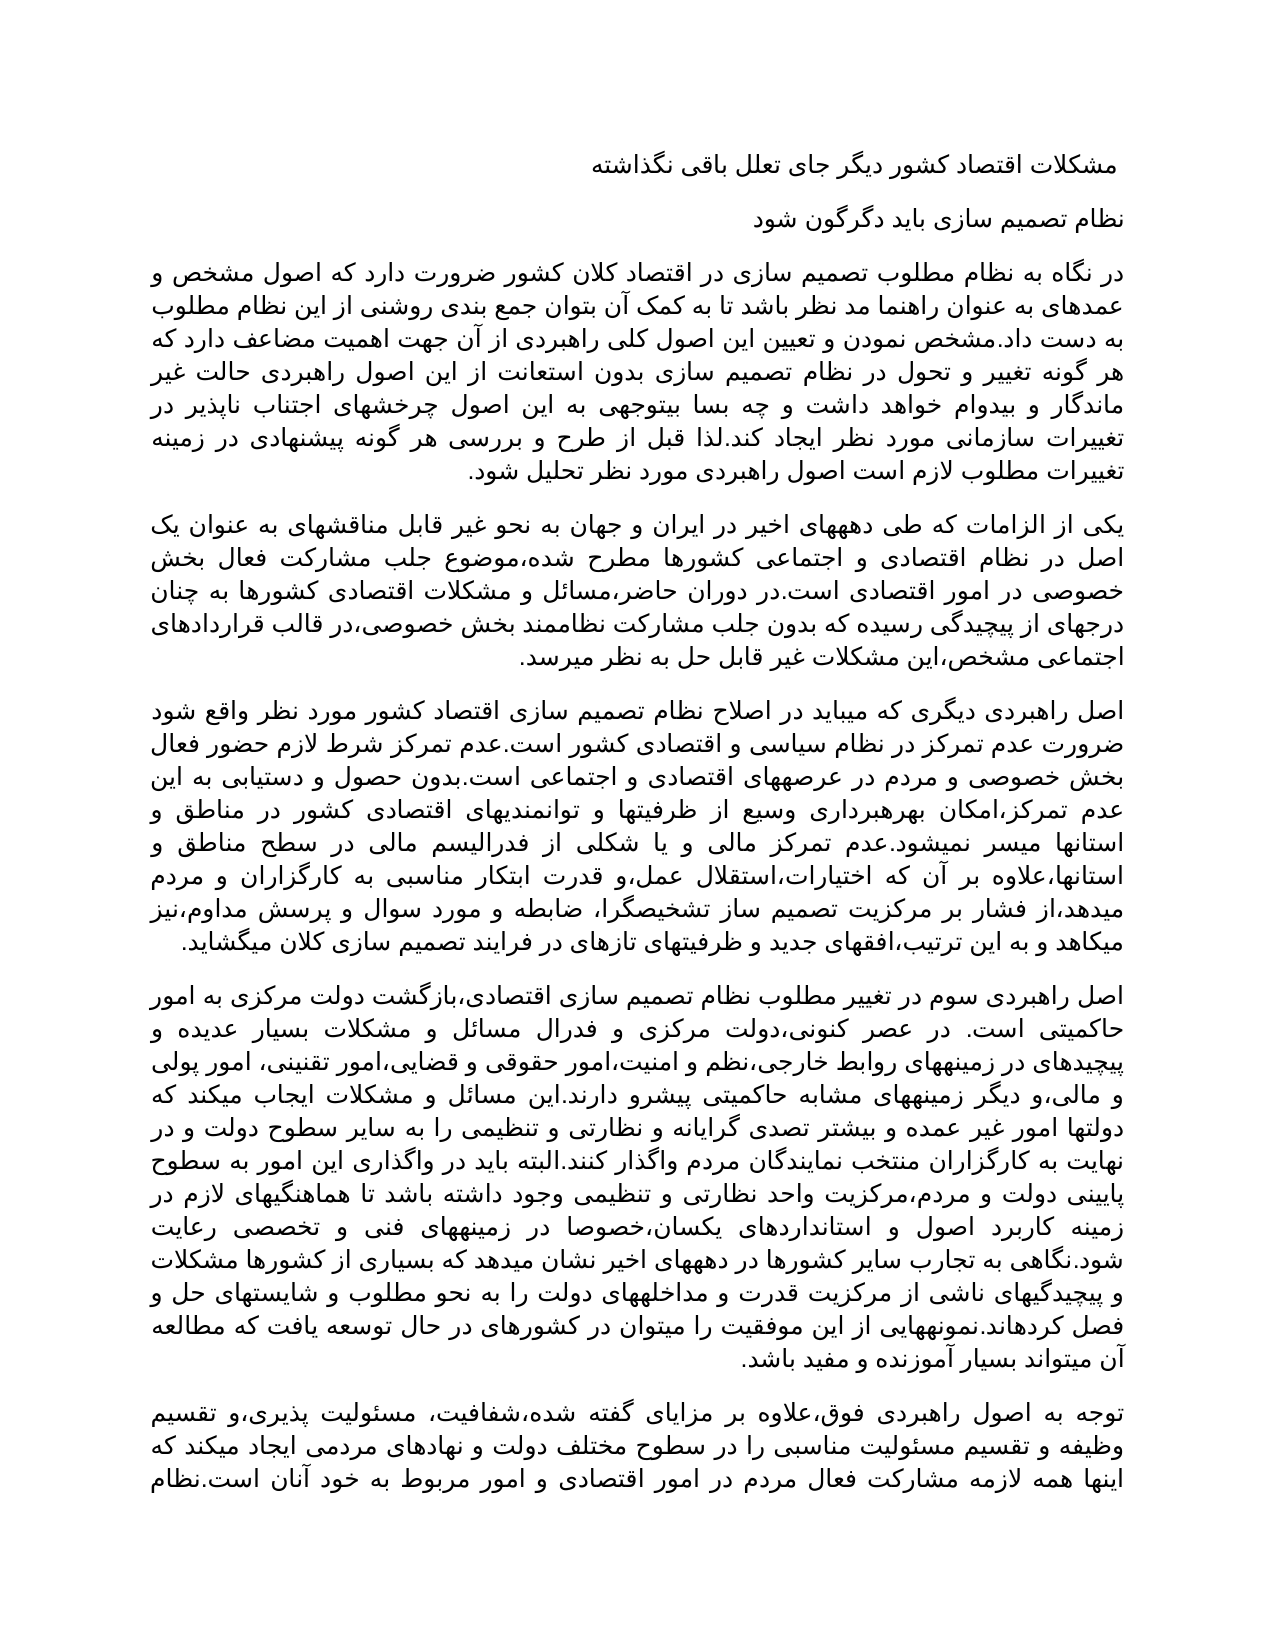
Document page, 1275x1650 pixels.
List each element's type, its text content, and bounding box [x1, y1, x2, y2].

text مشکلات اقتصاد کشور دیگر جای‏ تعلل باقی نگذاشته [150, 150, 1125, 179]
text یکی از الزامات که طی دهه‏های اخیر در ایران و جهان به‏ نحو غیر قابل مناقشه‏ای به عنوان یک اصل در نظام اقتصادی‏ و اجتماعی کشورها مطرح شده،موضوع جلب مشارکت‏ فعال بخش خصوصی در امور اقتصادی است.در دوران‏ حاضر،مسائل و مشکلات اقتصادی کشورها به چنان‏ درجه‏ای از پیچیدگی رسیده که بدون جلب مشارکت‏ نظام‏مند بخش خصوصی،در قالب قراردادهای اجتماعی‏ مشخص،این مشکلات غیر قابل حل به نظر می‏رسد. [150, 510, 1125, 671]
text در نگاه به نظام مطلوب تصمیم سازی در اقتصاد کلان کشور ضرورت دارد که اصول مشخص و عمده‏ای به عنوان راهنما مد نظر باشد تا به کمک آن بتوان جمع بندی روشنی از این نظام‏ مطلوب به دست داد.مشخص نمودن و تعیین این اصول کلی‏ راهبردی از آن جهت اهمیت مضاعف دارد که هر گونه تغییر و تحول در نظام تصمیم سازی بدون استعانت از این اصول‏ راهبردی حالت غیر ماندگار و بی‏دوام خواهد داشت و چه‏ بسا بی‏توجهی به این اصول چرخش‏های اجتناب ناپذیر در تغییرات سازمانی مورد نظر ایجاد کند.لذا قبل از طرح و بررسی‏ هر گونه پیشنهادی در زمینه تغییرات مطلوب لازم است اصول‏ راهبردی مورد نظر تحلیل شود. [150, 258, 1125, 484]
text نظام‏ تصمیم سازی‏ باید دگرگون‏ شود [150, 204, 1125, 233]
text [150, 1398, 1125, 1492]
text اصل راهبردی دیگری که می‏باید در اصلاح نظام‏ تصمیم سازی اقتصاد کشور مورد نظر واقع شود ضرورت عدم‏ تمرکز در نظام سیاسی و اقتصادی کشور است.عدم تمرکز شرط لازم حضور فعال بخش خصوصی و مردم‏ در عرصه‏های اقتصادی و اجتماعی است.بدون حصول و دستیابی به این عدم تمرکز،امکان بهره‏برداری وسیع از ظرفیت‏ها و توانمندی‏های اقتصادی کشور در مناطق و استان‏ها میسر نمی‏شود.عدم تمرکز مالی و یا شکلی از فدرالیسم مالی در سطح مناطق و استان‏ها،علاوه بر آن که‏ اختیارات،استقلال عمل،و قدرت ابتکار مناسبی به کارگزاران‏ و مردم می‏دهد،از فشار بر مرکزیت تصمیم ساز تشخیص‏گرا، ضابطه و مورد سوال و پرسش مداوم،نیز می‏کاهد و به این‏ ترتیب،افق‏های جدید و ظرفیت‏های تازه‏ای در فرایند تصمیم سازی کلان می‏گشاید. [150, 696, 1125, 956]
text اصل راهبردی سوم در تغییر مطلوب نظام تصمیم سازی‏ اقتصادی،بازگشت دولت مرکزی به امور حاکمیتی است. در عصر کنونی،دولت مرکزی و فدرال مسائل و مشکلات بسیار عدیده و پیچیده‏ای در زمینه‏های روابط خارجی،نظم و امنیت،امور حقوقی و قضایی،امور تقنینی، امور پولی و مالی،و دیگر زمینه‏های مشابه حاکمیتی پیش‏رو دارند.این مسائل و مشکلات ایجاب می‏کند که دولت‏ها امور غیر عمده و بیشتر تصدی گرایانه و نظارتی و تنظیمی را به‏ سایر سطوح دولت و در نهایت به کارگزاران منتخب‏ نمایندگان مردم واگذار کنند.البته باید در واگذاری این امور به سطوح پایینی دولت و مردم،مرکزیت واحد نظارتی و تنظیمی وجود داشته باشد تا هماهنگی‏های لازم در زمینه‏ کاربرد اصول و استانداردهای یکسان،خصوصا در زمینه‏های‏ فنی و تخصصی رعایت‏ شود.نگاهی به تجارب سایر کشورها در دهه‏های اخیر نشان می‏دهد که بسیاری از کشورها مشکلات و پیچیدگی‏های ناشی از مرکزیت قدرت و مداخله‏های دولت را به نحو مطلوب و شایسته‏ای حل و فصل کرده‏اند.نمونه‏هایی‏ از این موفقیت را می‏توان‏ در کشورهای در حال‏ توسعه یافت که مطالعه آن‏ می‏تواند بسیار آموزنده و مفید باشد. [150, 981, 1125, 1373]
